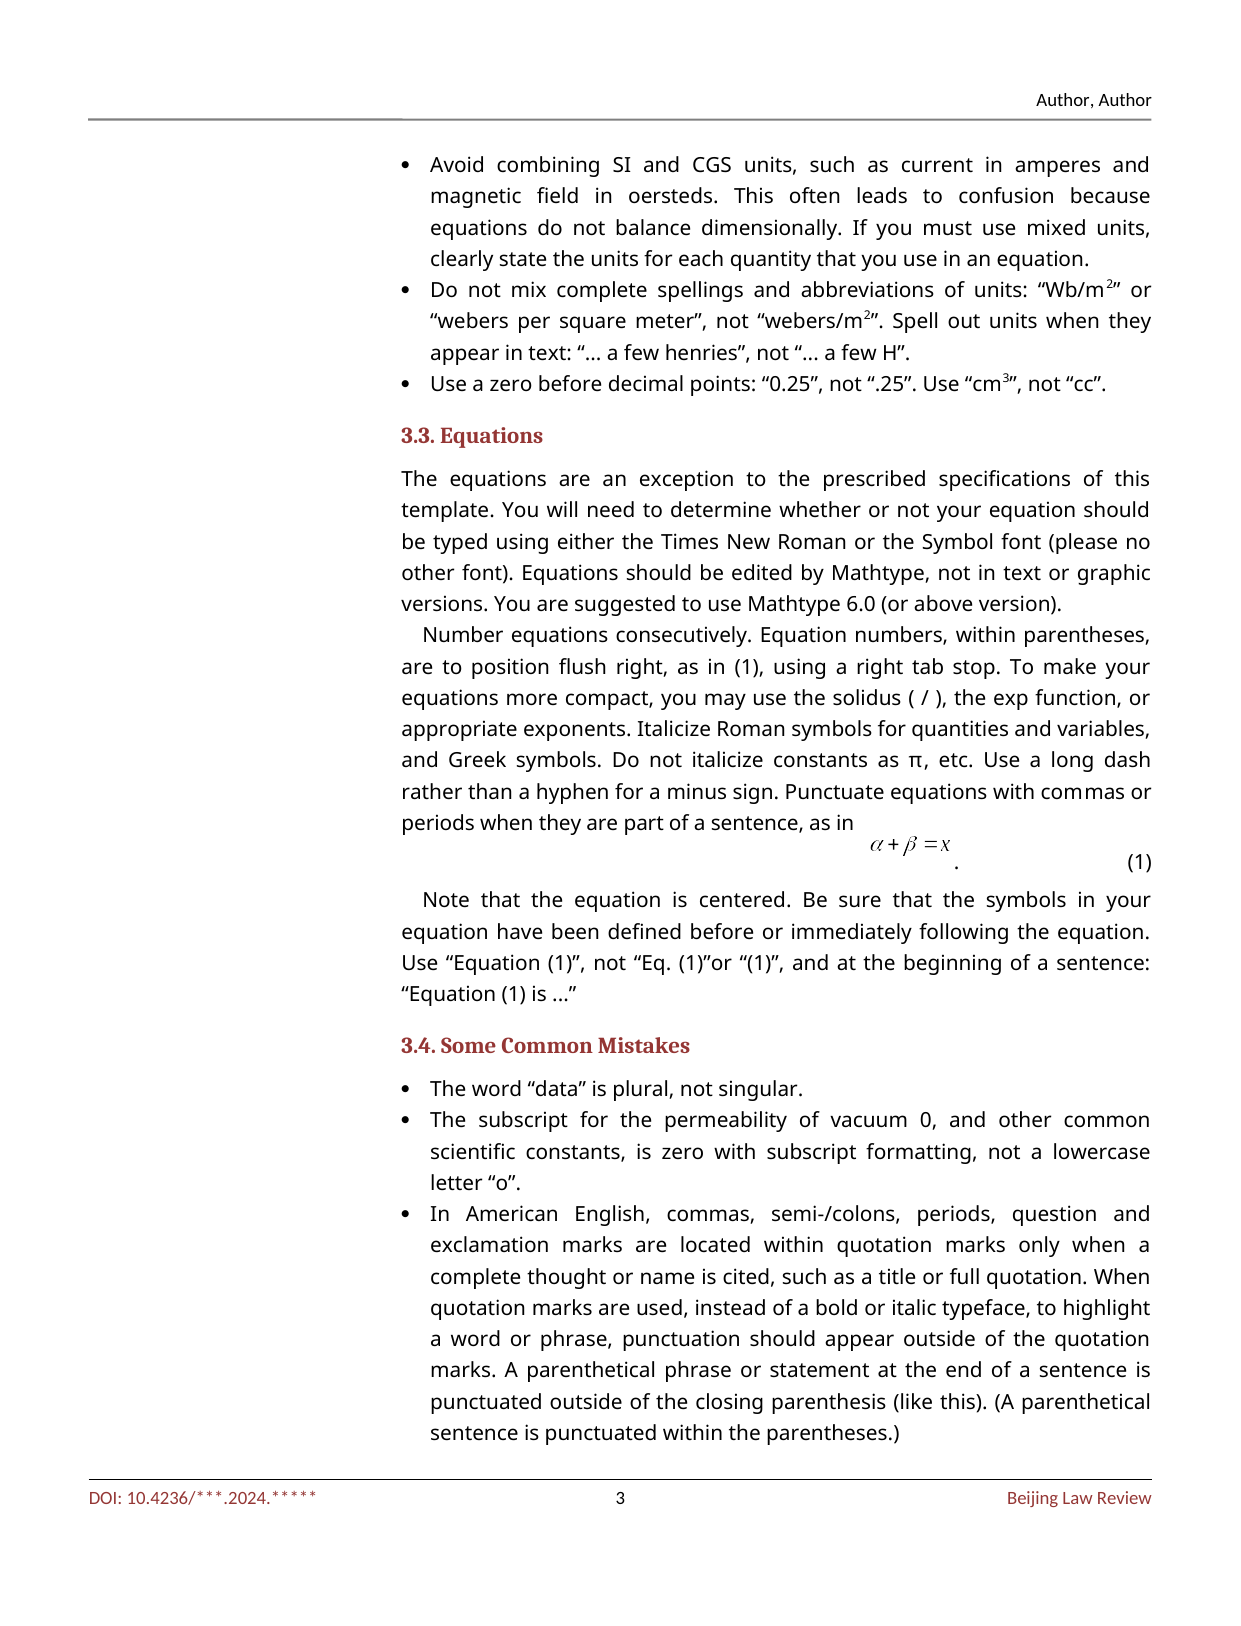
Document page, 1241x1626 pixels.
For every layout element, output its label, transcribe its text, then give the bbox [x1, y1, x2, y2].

text Note that the equation is centered. Be sure that the symbols in your equation have been defined before or immediately following the equation. Use “Equation (1)”, not “Eq. (1)”or “(1)”, and at the beginning of a sentence: “Equation (1) is ...” [401, 883, 1152, 1008]
list Do not mix complete spellings and abbreviations of units: “Wb/m2” or “webers per square meter”, not “webers/m2”. Spell out units when they appear in text: “... a few henries”, not “... a few H”. [402, 273, 1152, 366]
list In American English, commas, semi-/colons, periods, question and exclamation marks are located within quotation marks only when a complete thought or name is cited, such as a title or full quotation. When quotation marks are used, instead of a bold or italic typeface, to highlight a word or phrase, punctuation should appear outside of the quotation marks. A parenthetical phrase or statement at the end of a sentence is punctuated outside of the closing parenthesis (like this). (A parenthetical sentence is punctuated within the parentheses.) [402, 1197, 1152, 1447]
list The word “data” is plural, not singular. [402, 1072, 1152, 1103]
list Avoid combining SI and CGS units, such as current in amperes and magnetic field in oersteds. This often leads to confusion because equations do not balance dimensionally. If you must use mixed units, clearly state the units for each quantity that you use in an equation. [402, 148, 1152, 273]
list The subscript for the permeability of vacuum 0, and other common scientific constants, is zero with subscript formatting, not a lowercase letter “o”. [402, 1103, 1152, 1197]
text 3.4. Some Common Mistakes [401, 1033, 1152, 1059]
text The equations are an exception to the prescribed specifications of this template. You will need to determine whether or not your equation should be typed using either the Times New Roman or the Symbol font (please no other font). Equations should be edited by Mathtype, not in text or graphic versions. You are suggested to use Mathtype 6.0 (or above version). [401, 462, 1152, 618]
text Number equations consecutively. Equation numbers, within parentheses, are to position flush right, as in (1), using a right tab stop. To make your equations more compact, you may use the solidus ( / ), the exp function, or appropriate exponents. Italicize Roman symbols for quantities and variables, and Greek symbols. Do not italicize constants as π, etc. Use a long dash rather than a hyphen for a minus sign. Punctuate equations with commas or periods when they are part of a sentence, as in [401, 618, 1152, 837]
text . (1) [401, 844, 1152, 875]
text 3.3. Equations [401, 423, 1152, 449]
list Use a zero before decimal points: “0.25”, not “.25”. Use “cm3”, not “cc”. [402, 366, 1152, 398]
